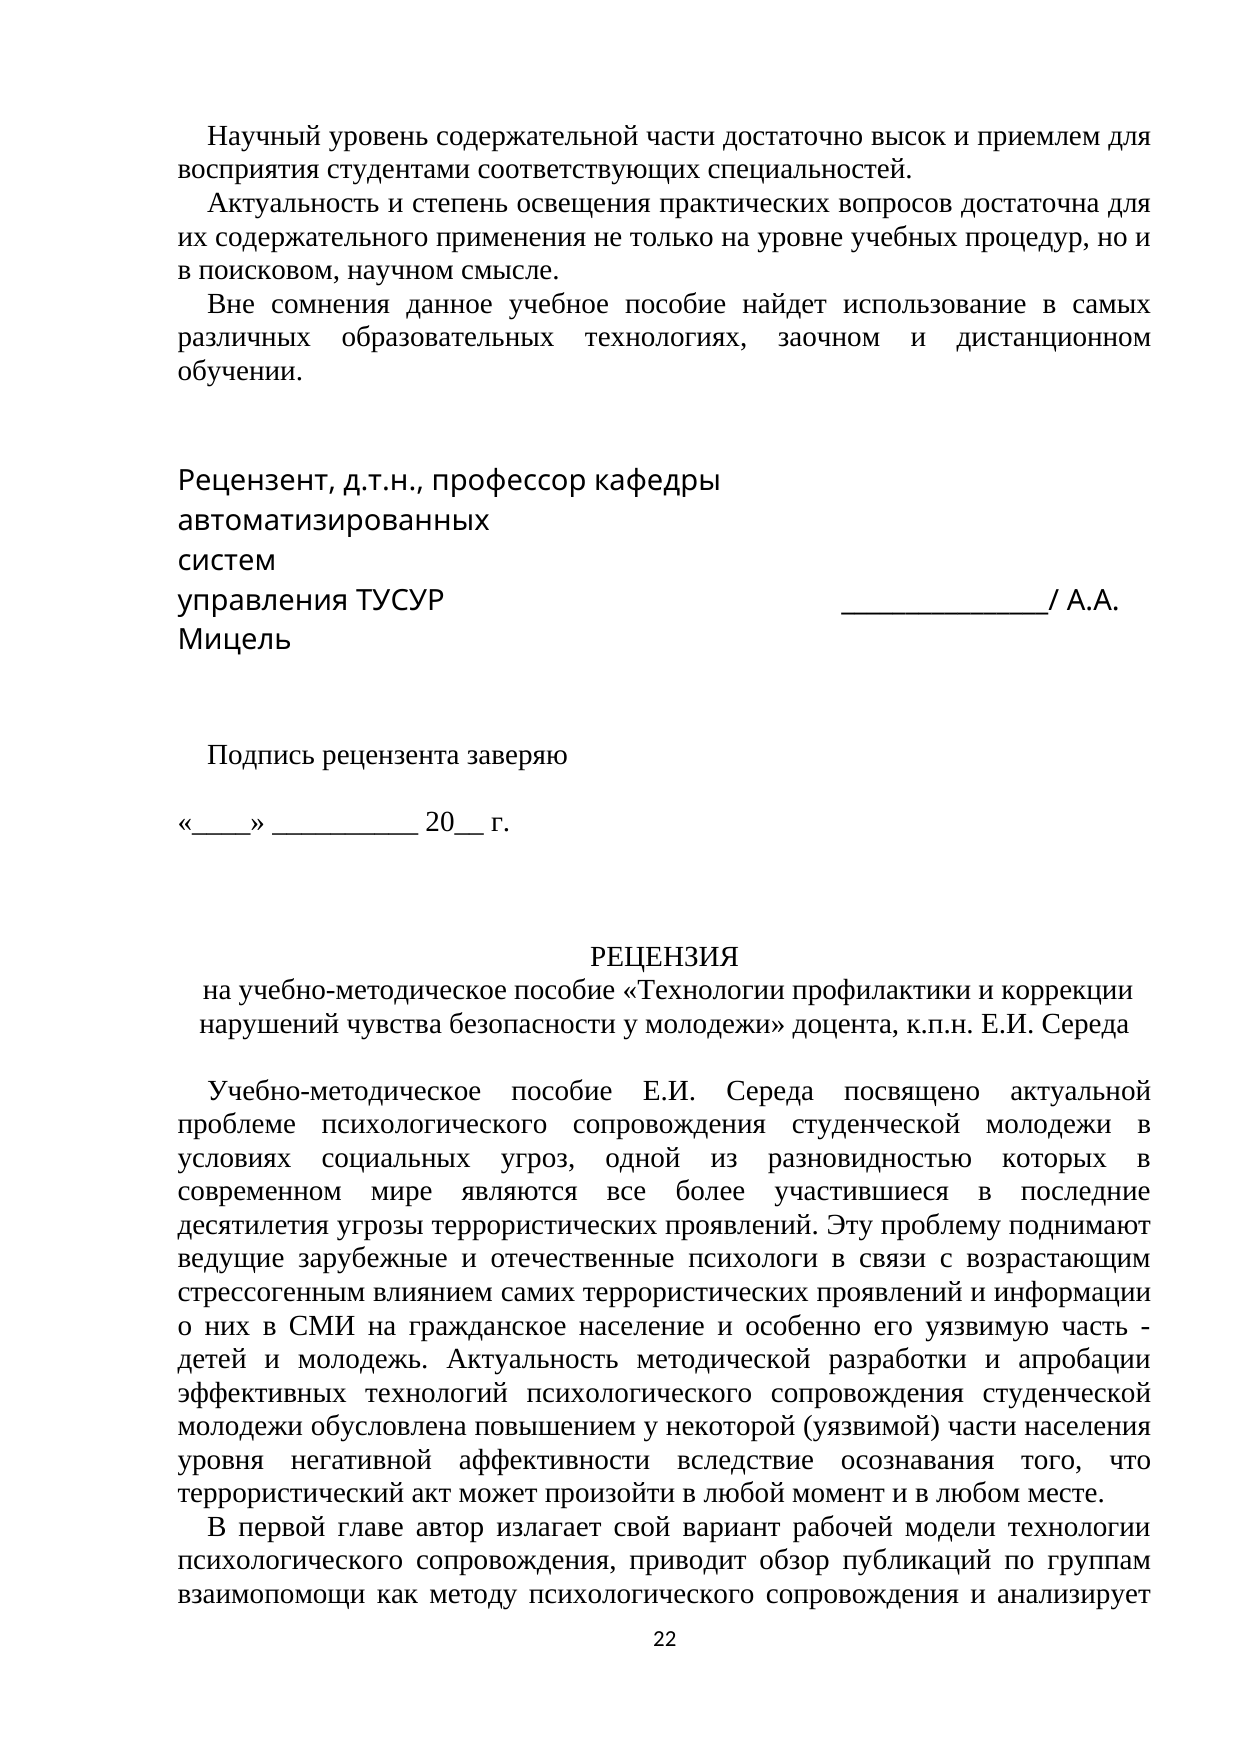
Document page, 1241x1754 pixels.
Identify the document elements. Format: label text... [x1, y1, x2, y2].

text Подпись рецензента заверяю [177, 737, 1152, 771]
text систем [177, 539, 1152, 579]
text на учебно-методическое пособие «Технологии профилактики и коррекции нарушений чувства безопасности у молодежи» доцента, к.п.н. Е.И. Середа [177, 972, 1152, 1039]
text автоматизированных [177, 499, 1152, 539]
text Актуальность и степень освещения практических вопросов достаточна для их содержательного применения не только на уровне учебных процедур, но и в поисковом, научном смысле. [177, 185, 1152, 286]
text Рецензент, д.т.н., профессор кафедры [177, 460, 1152, 499]
text Учебно-методическое пособие Е.И. Середа посвящено актуальной проблеме психологического сопровождения студенческой молодежи в условиях социальных угроз, одной из разновидностью которых в современном мире являются все более участившиеся в последние десятилетия угрозы террористических проявлений. Эту проблему поднимают ведущие зарубежные и отечественные психологи в связи с возрастающим стрессогенным влиянием самих террористических проявлений и информации о них в СМИ на гражданское население и особенно его уязвимую часть - детей и молодежь. Актуальность методической разработки и апробации эффективных технологий психологического сопровождения студенческой молодежи обусловлена повышением у некоторой (уязвимой) части населения уровня негативной аффективности вследствие осознавания того, что террористический акт может произойти в любой момент и в любом месте. [177, 1073, 1152, 1509]
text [177, 1509, 1152, 1609]
text Вне сомнения данное учебное пособие найдет использование в самых различных образовательных технологиях, заочном и дистанционном обучении. [177, 286, 1152, 386]
text «____» __________ 20__ г. [177, 804, 1152, 838]
text Научный уровень содержательной части достаточно высок и приемлем для восприятия студентами соответствующих специальностей. [177, 118, 1152, 185]
text РЕЦЕНЗИЯ [177, 939, 1152, 972]
text управления ТУСУР ________________/ А.А. Мицель [177, 579, 1152, 658]
